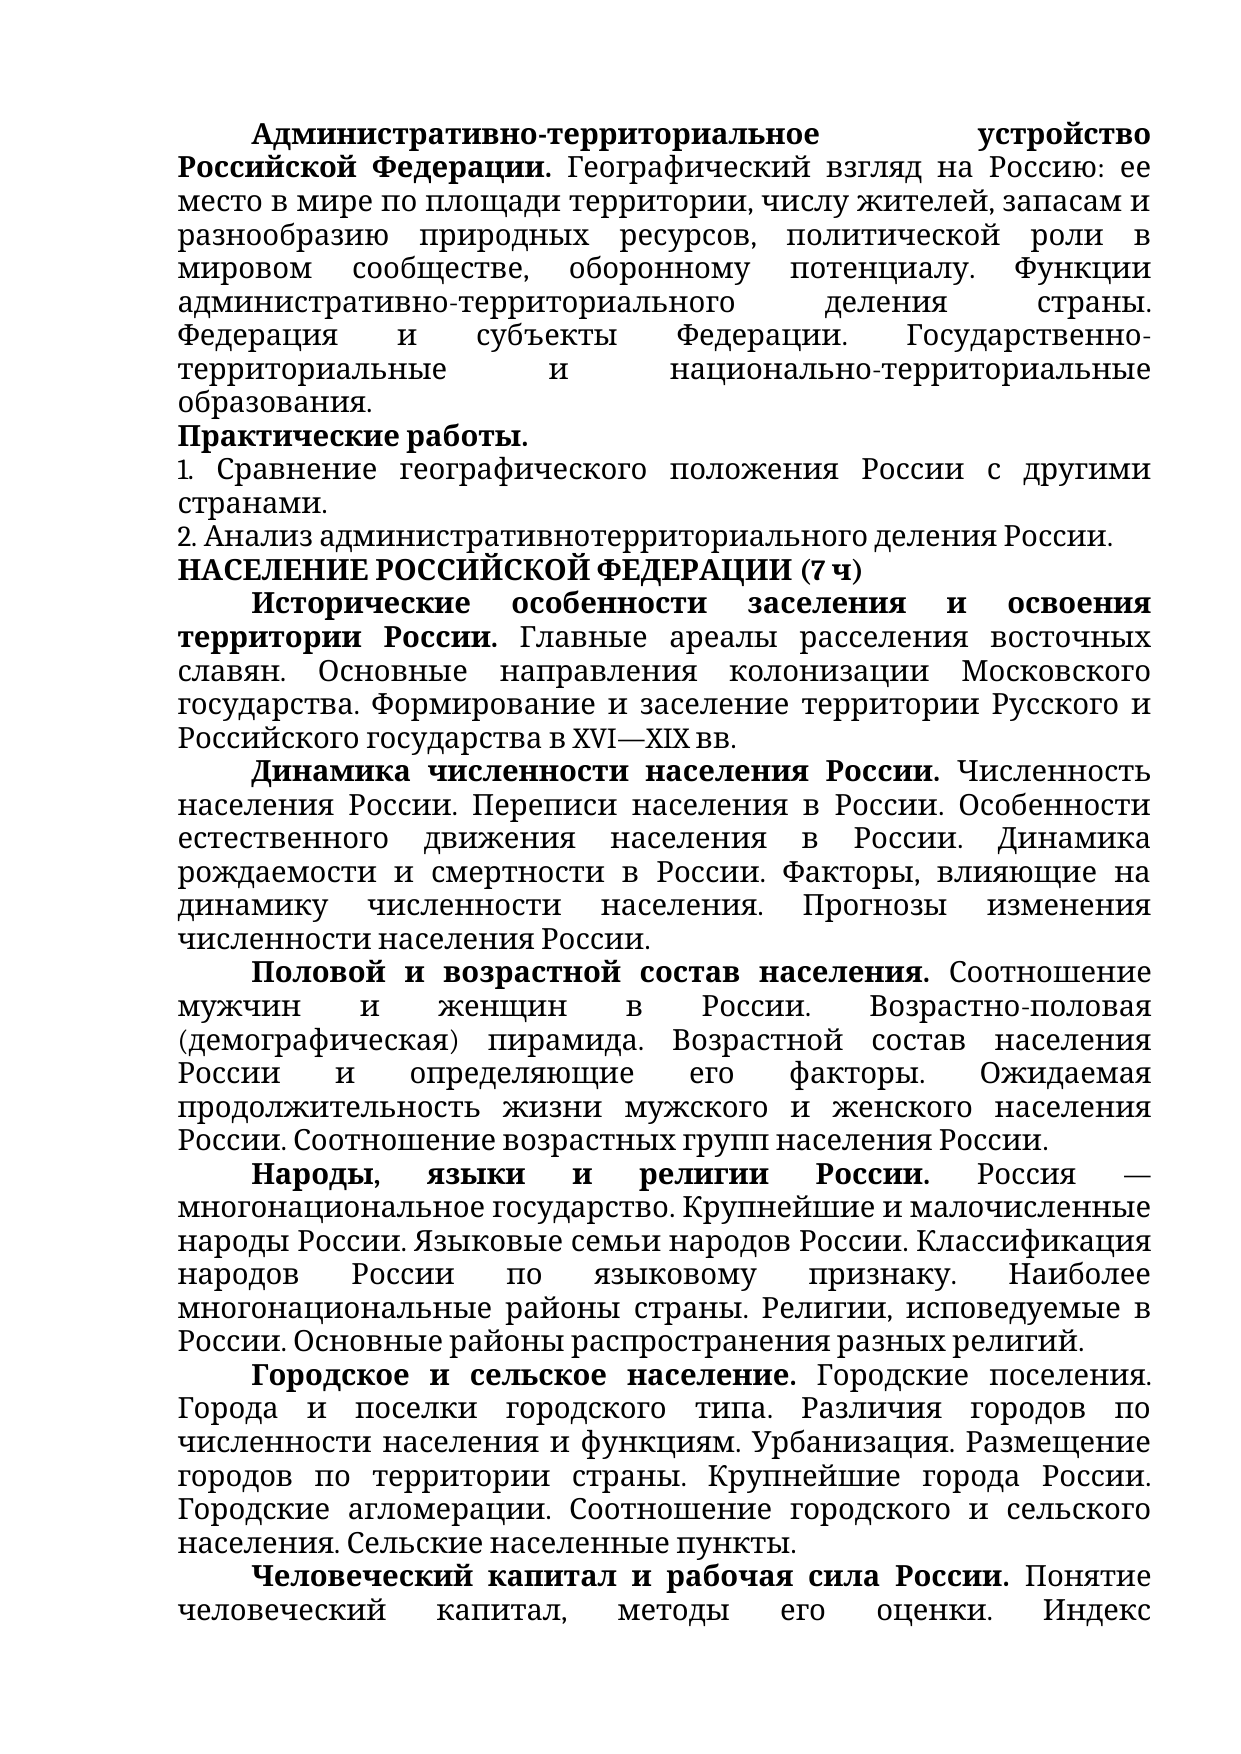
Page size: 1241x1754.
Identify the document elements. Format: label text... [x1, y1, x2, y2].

text Административно-территориальное устройство Российской Федерации. Географический взгляд на Россию: ее место в мире по площади территории, числу жителей, запасам и разнообразию природных ресурсов, политической роли в мировом сообществе, оборонному потенциалу. Функции административно-территориального деления страны. Федерация и субъекты Федерации. Государственно-территориальные и национально-территориальные образования. [177, 118, 1152, 420]
text 2. Анализ административно­территориального деления России. [177, 521, 1152, 554]
text Городское и сельское население. Городские поселения. Города и поселки городского типа. Различия городов по численности населения и функциям. Урбанизация. Размещение городов по территории страны. Крупнейшие города России. Городские агломерации. Соотношение городского и сельского населения. Сельские населенные пункты. [177, 1359, 1152, 1560]
text Динамика численности населения России. Численность населения России. Переписи населения в России. Особенности естественного движения населения в России. Динамика рождаемости и смертности в России. Факторы, влияющие на динамику численности населения. Прогнозы изменения численности населения России. [177, 755, 1152, 957]
text Практические работы. [177, 420, 1152, 453]
text Половой и возрастной состав населения. Соотношение мужчин и женщин в России. Возрастно-половая (демографическая) пирамида. Возрастной состав населения России и определяющие его факторы. Ожидаемая продолжительность жизни мужского и женского населения России. Соотношение возрастных групп населения России. [177, 957, 1152, 1158]
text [177, 1560, 1152, 1627]
text Исторические особенности заселения и освоения территории России. Главные ареалы расселения восточных славян. Основные направления колонизации Московского государства. Формирование и заселение территории Русского и Российского государства в XVI—XIX вв. [177, 588, 1152, 755]
text НАСЕЛЕНИЕ РОССИЙСКОЙ ФЕДЕРАЦИИ (7 ч) [177, 554, 1152, 588]
text Народы, языки и религии России. Россия — многонациональное государство. Крупнейшие и малочисленные народы России. Языковые семьи народов России. Классификация народов России по языковому признаку. Наиболее многонациональные районы страны. Религии, исповедуемые в России. Основные районы распространения разных религий. [177, 1158, 1152, 1359]
text 1. Сравнение географического положения России с другими странами. [177, 453, 1152, 521]
